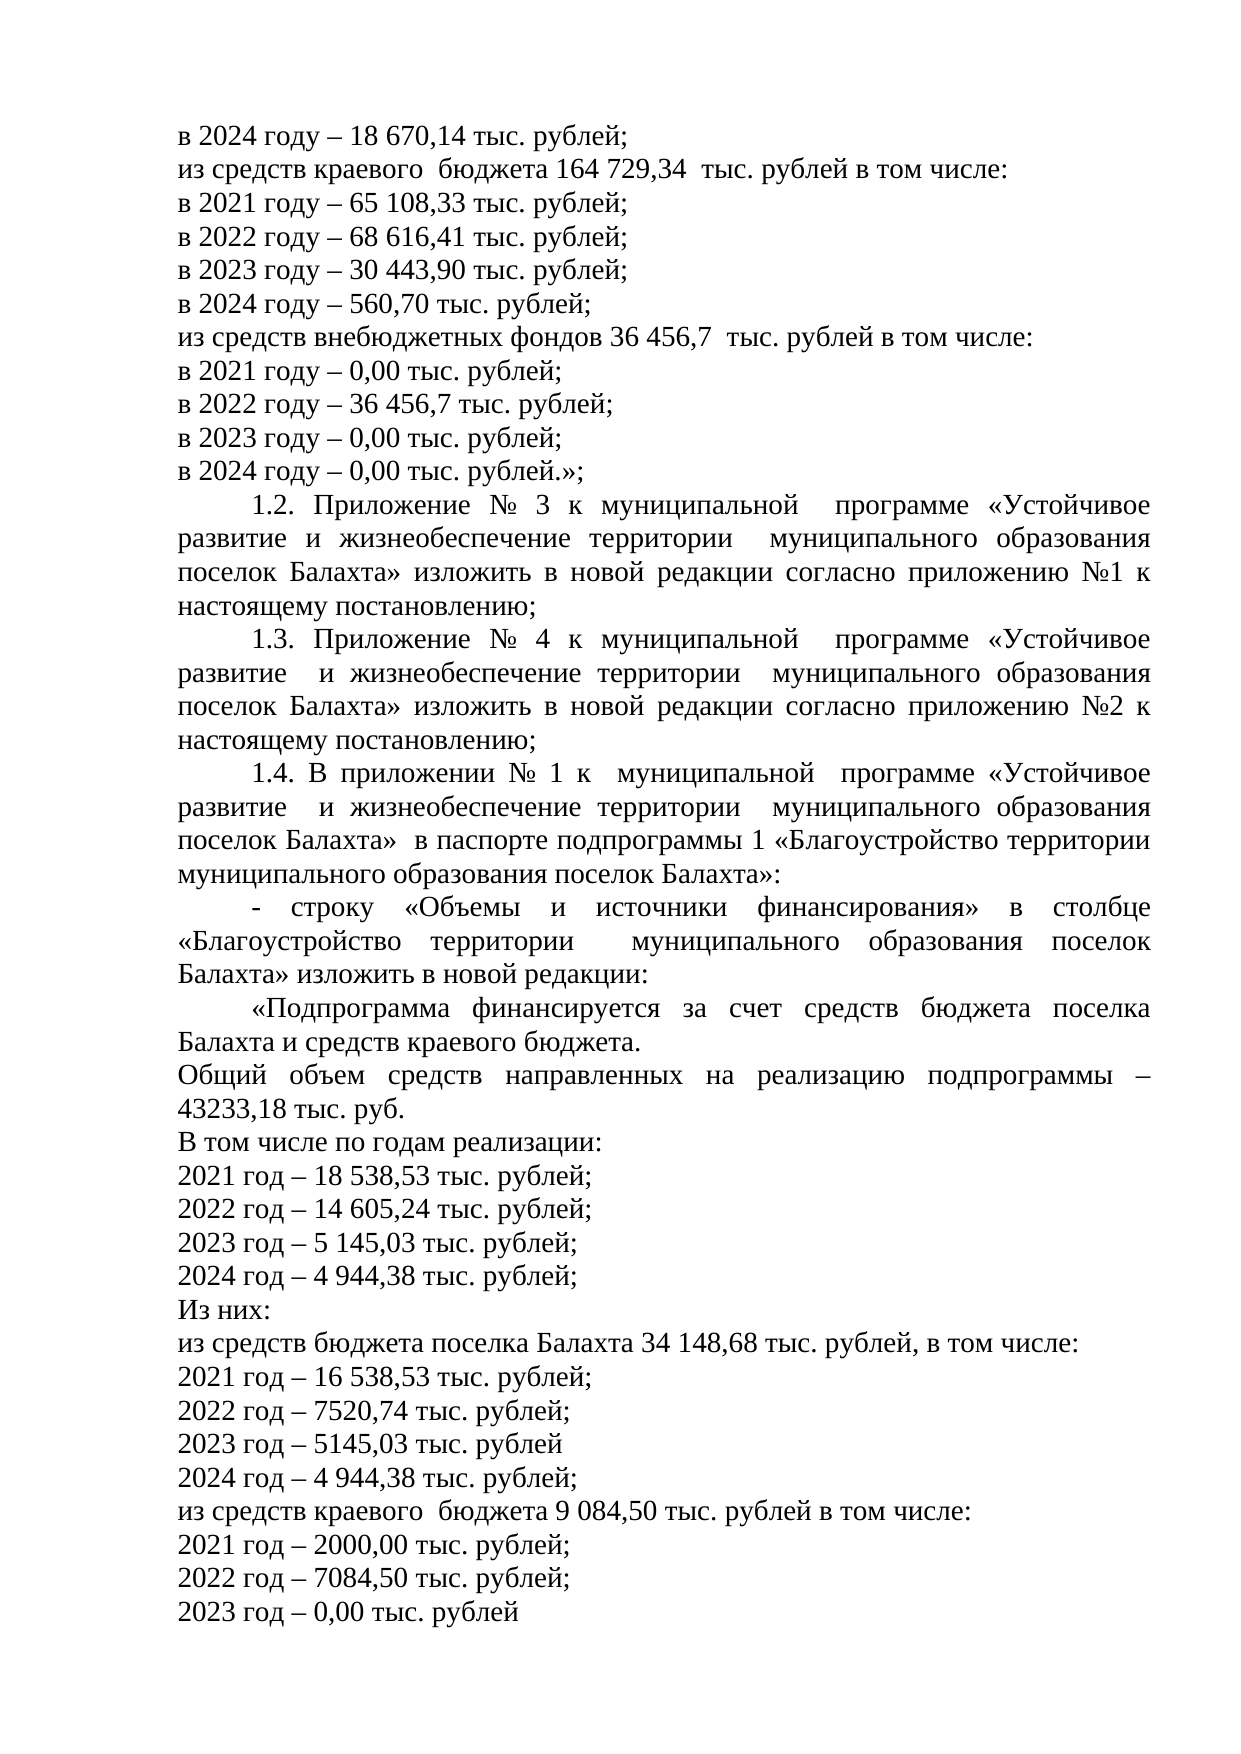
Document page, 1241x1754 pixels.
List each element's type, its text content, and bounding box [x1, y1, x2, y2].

text - строку «Объемы и источники финансирования» в столбце «Благоустройство территории муниципального образования поселок Балахта» изложить в новой редакции: [177, 889, 1152, 990]
text 1.4. В приложении № 1 к муниципальной программе «Устойчивое развитие и жизнеобеспечение территории муниципального образования поселок Балахта» в паспорте подпрограммы 1 «Благоустройство территории муниципального образования поселок Балахта»: [177, 755, 1152, 889]
text 2021 год – 16 538,53 тыс. рублей; [177, 1359, 1152, 1393]
text в 2023 году – 0,00 тыс. рублей; [177, 420, 1152, 453]
text из средств краевого бюджета 164 729,34 тыс. рублей в том числе: [177, 152, 1152, 185]
text 2023 год – 5145,03 тыс. рублей [177, 1426, 1152, 1460]
text В том числе по годам реализации: [177, 1124, 1152, 1158]
text 2022 год – 7084,50 тыс. рублей; [177, 1560, 1152, 1594]
text 2024 год – 4 944,38 тыс. рублей; [177, 1460, 1152, 1493]
text в 2022 году – 36 456,7 тыс. рублей; [177, 386, 1152, 420]
text в 2024 году – 560,70 тыс. рублей; [177, 286, 1152, 319]
text в 2024 году – 0,00 тыс. рублей.»; [177, 453, 1152, 487]
text Из них: [177, 1292, 1152, 1326]
text Общий объем средств направленных на реализацию подпрограммы – 43233,18 тыс. руб. [177, 1057, 1152, 1124]
text 2022 год – 14 605,24 тыс. рублей; [177, 1191, 1152, 1225]
text в 2022 году – 68 616,41 тыс. рублей; [177, 219, 1152, 252]
text 2022 год – 7520,74 тыс. рублей; [177, 1393, 1152, 1426]
text в 2023 году – 30 443,90 тыс. рублей; [177, 252, 1152, 286]
text из средств внебюджетных фондов 36 456,7 тыс. рублей в том числе: [177, 319, 1152, 353]
text 1.2. Приложение № 3 к муниципальной программе «Устойчивое развитие и жизнеобеспечение территории муниципального образования поселок Балахта» изложить в новой редакции согласно приложению №1 к настоящему постановлению; [177, 487, 1152, 621]
text 2021 год – 18 538,53 тыс. рублей; [177, 1158, 1152, 1191]
text в 2021 году – 0,00 тыс. рублей; [177, 353, 1152, 386]
text из средств бюджета поселка Балахта 34 148,68 тыс. рублей, в том числе: [177, 1326, 1152, 1359]
text 2024 год – 4 944,38 тыс. рублей; [177, 1258, 1152, 1292]
text из средств краевого бюджета 9 084,50 тыс. рублей в том числе: [177, 1493, 1152, 1527]
text 2021 год – 2000,00 тыс. рублей; [177, 1527, 1152, 1560]
text 1.3. Приложение № 4 к муниципальной программе «Устойчивое развитие и жизнеобеспечение территории муниципального образования поселок Балахта» изложить в новой редакции согласно приложению №2 к настоящему постановлению; [177, 621, 1152, 755]
text «Подпрограмма финансируется за счет средств бюджета поселка Балахта и средств краевого бюджета. [177, 990, 1152, 1057]
text 2023 год – 5 145,03 тыс. рублей; [177, 1225, 1152, 1258]
text 2023 год – 0,00 тыс. рублей [177, 1594, 1152, 1627]
text в 2021 году – 65 108,33 тыс. рублей; [177, 185, 1152, 219]
text в 2024 году – 18 670,14 тыс. рублей; [177, 118, 1152, 152]
